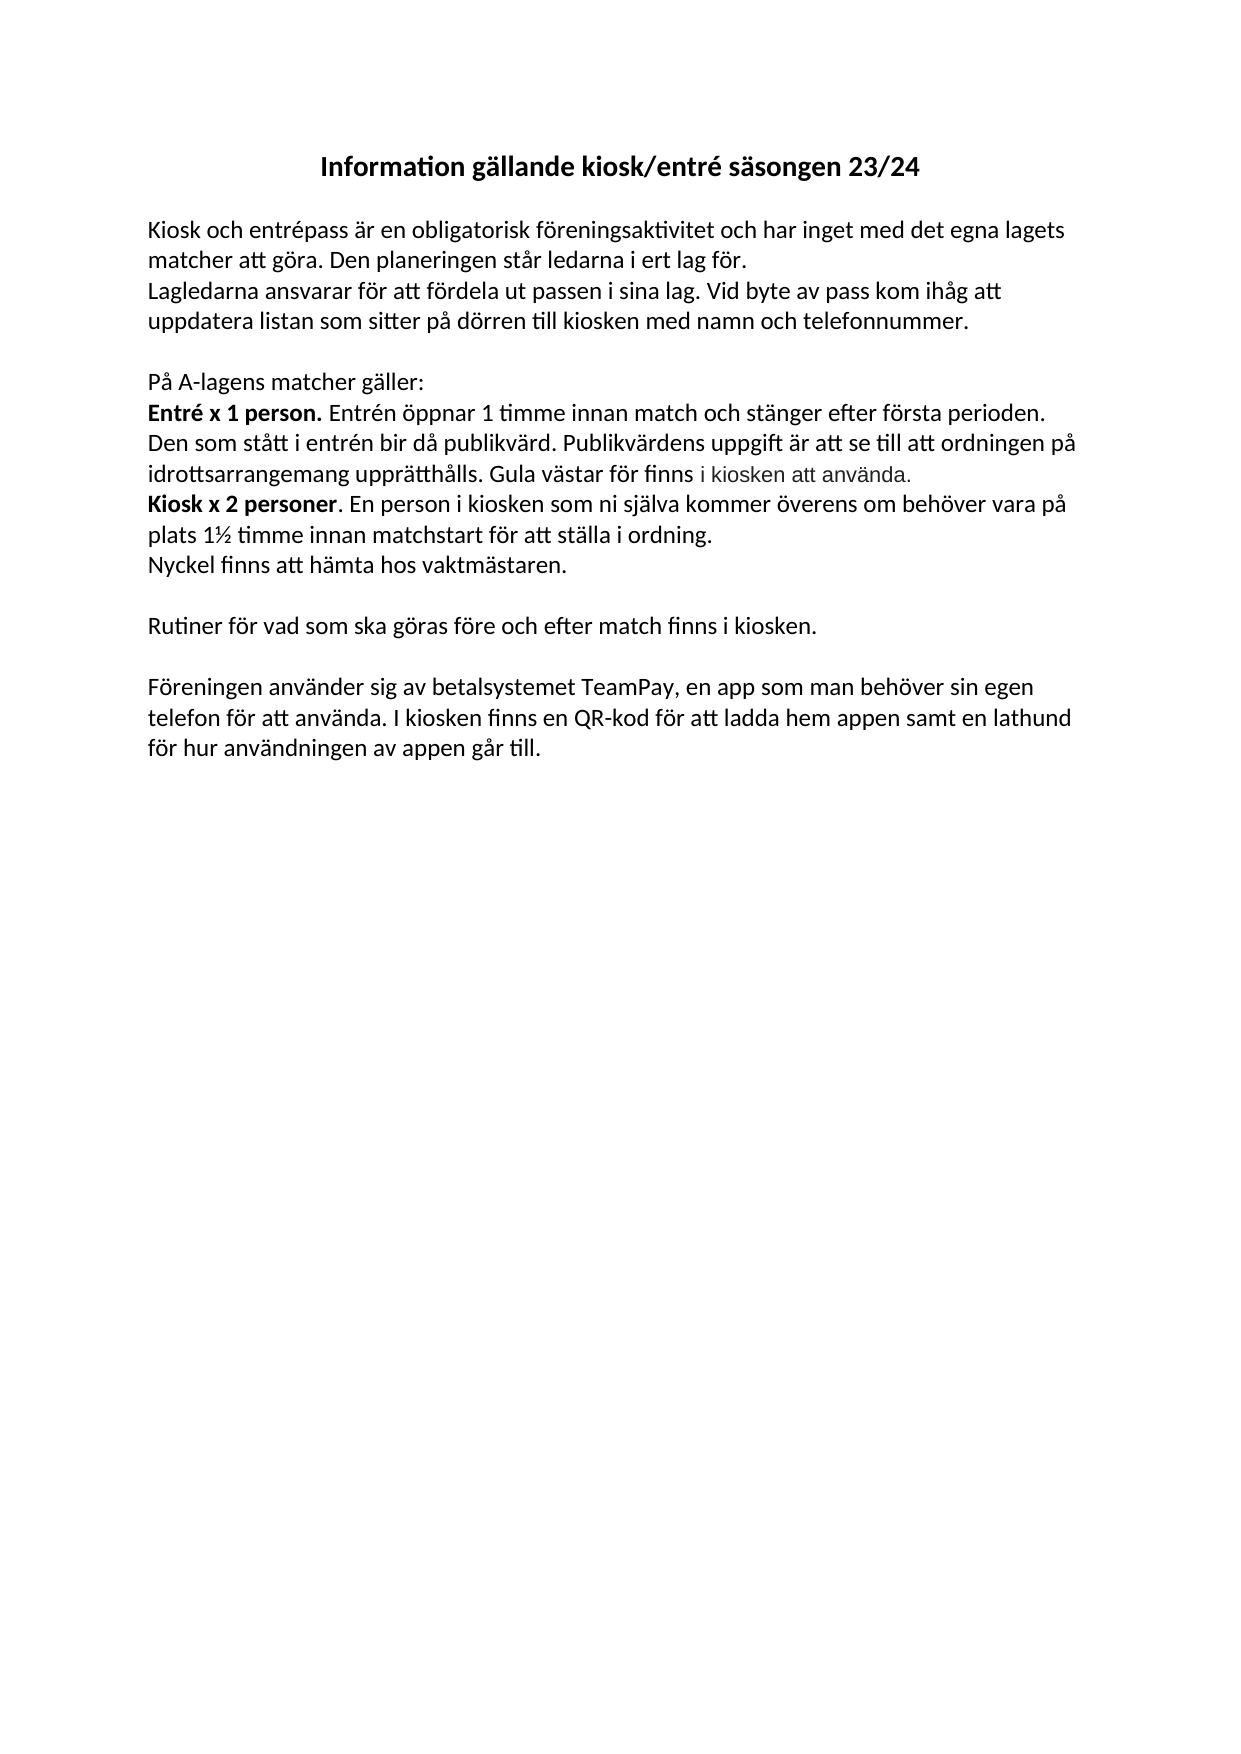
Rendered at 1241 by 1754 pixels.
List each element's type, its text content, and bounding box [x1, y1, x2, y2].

text Nyckel finns att hämta hos vaktmästaren. [148, 549, 1093, 580]
text Lagledarna ansvarar för att fördela ut passen i sina lag. Vid byte av pass kom ihåg att uppdatera listan som sitter på dörren till kiosken med namn och telefonnummer. [148, 275, 1093, 336]
text På A-lagens matcher gäller: [148, 366, 1093, 397]
text Kiosk x 2 personer. En person i kiosken som ni själva kommer överens om behöver vara på plats 1½ timme innan matchstart för att ställa i ordning. [148, 488, 1093, 549]
text Rutiner för vad som ska göras före och efter match finns i kiosken. [148, 611, 1093, 641]
text Föreningen använder sig av betalsystemet TeamPay, en app som man behöver sin egen telefon för att använda. I kiosken finns en QR-kod för att ladda hem appen samt en lathund för hur användningen av appen går till. [148, 672, 1093, 763]
text Kiosk och entrépass är en obligatorisk föreningsaktivitet och har inget med det egna lagets matcher att göra. Den planeringen står ledarna i ert lag för. [148, 214, 1093, 275]
text Entré x 1 person. Entrén öppnar 1 timme innan match och stänger efter första perioden. Den som stått i entrén bir då publikvärd. Publikvärdens uppgift är att se till att ordningen på idrottsarrangemang upprätthålls. Gula västar för finns i kiosken att använda. [148, 397, 1093, 488]
text Information gällande kiosk/entré säsongen 23/24 [148, 148, 1093, 183]
